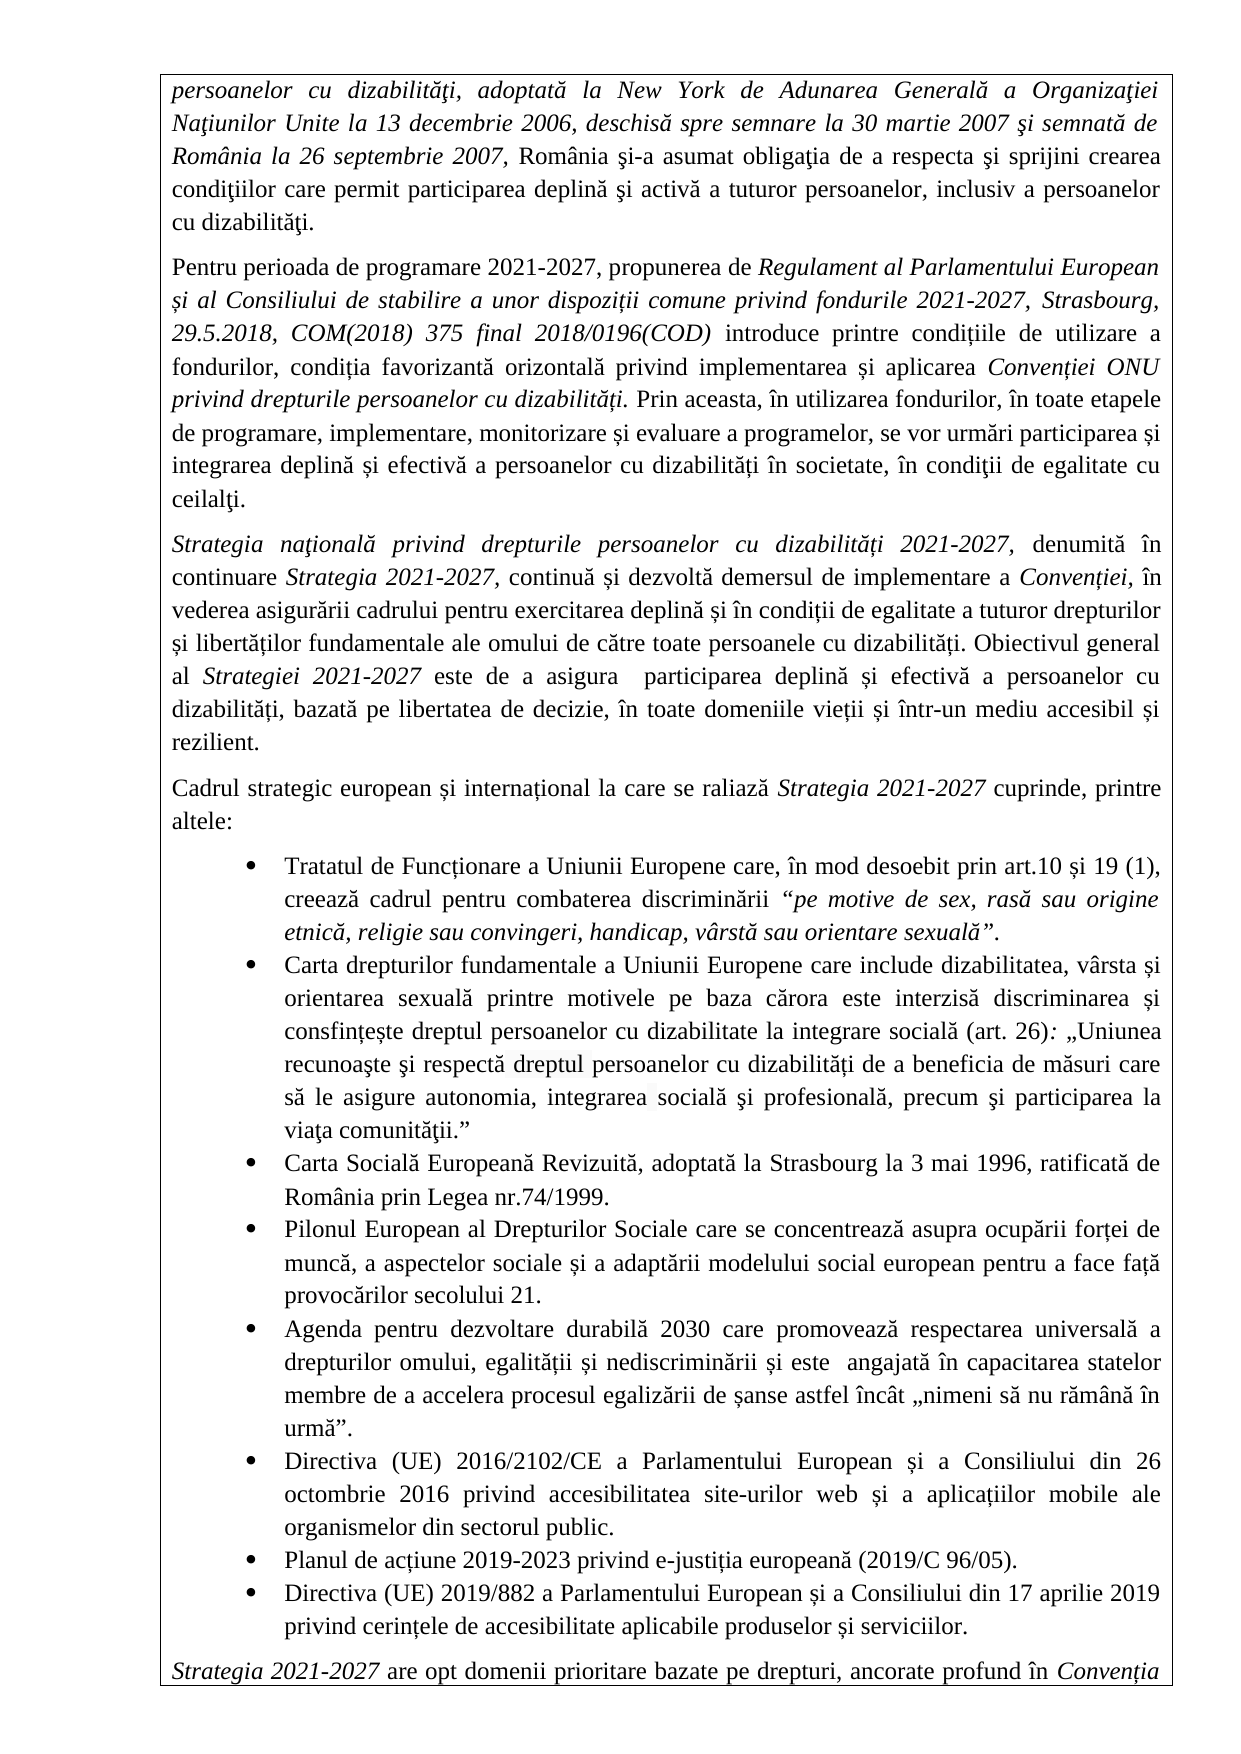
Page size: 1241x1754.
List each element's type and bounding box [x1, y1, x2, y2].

table_cell [161, 75, 1172, 1685]
